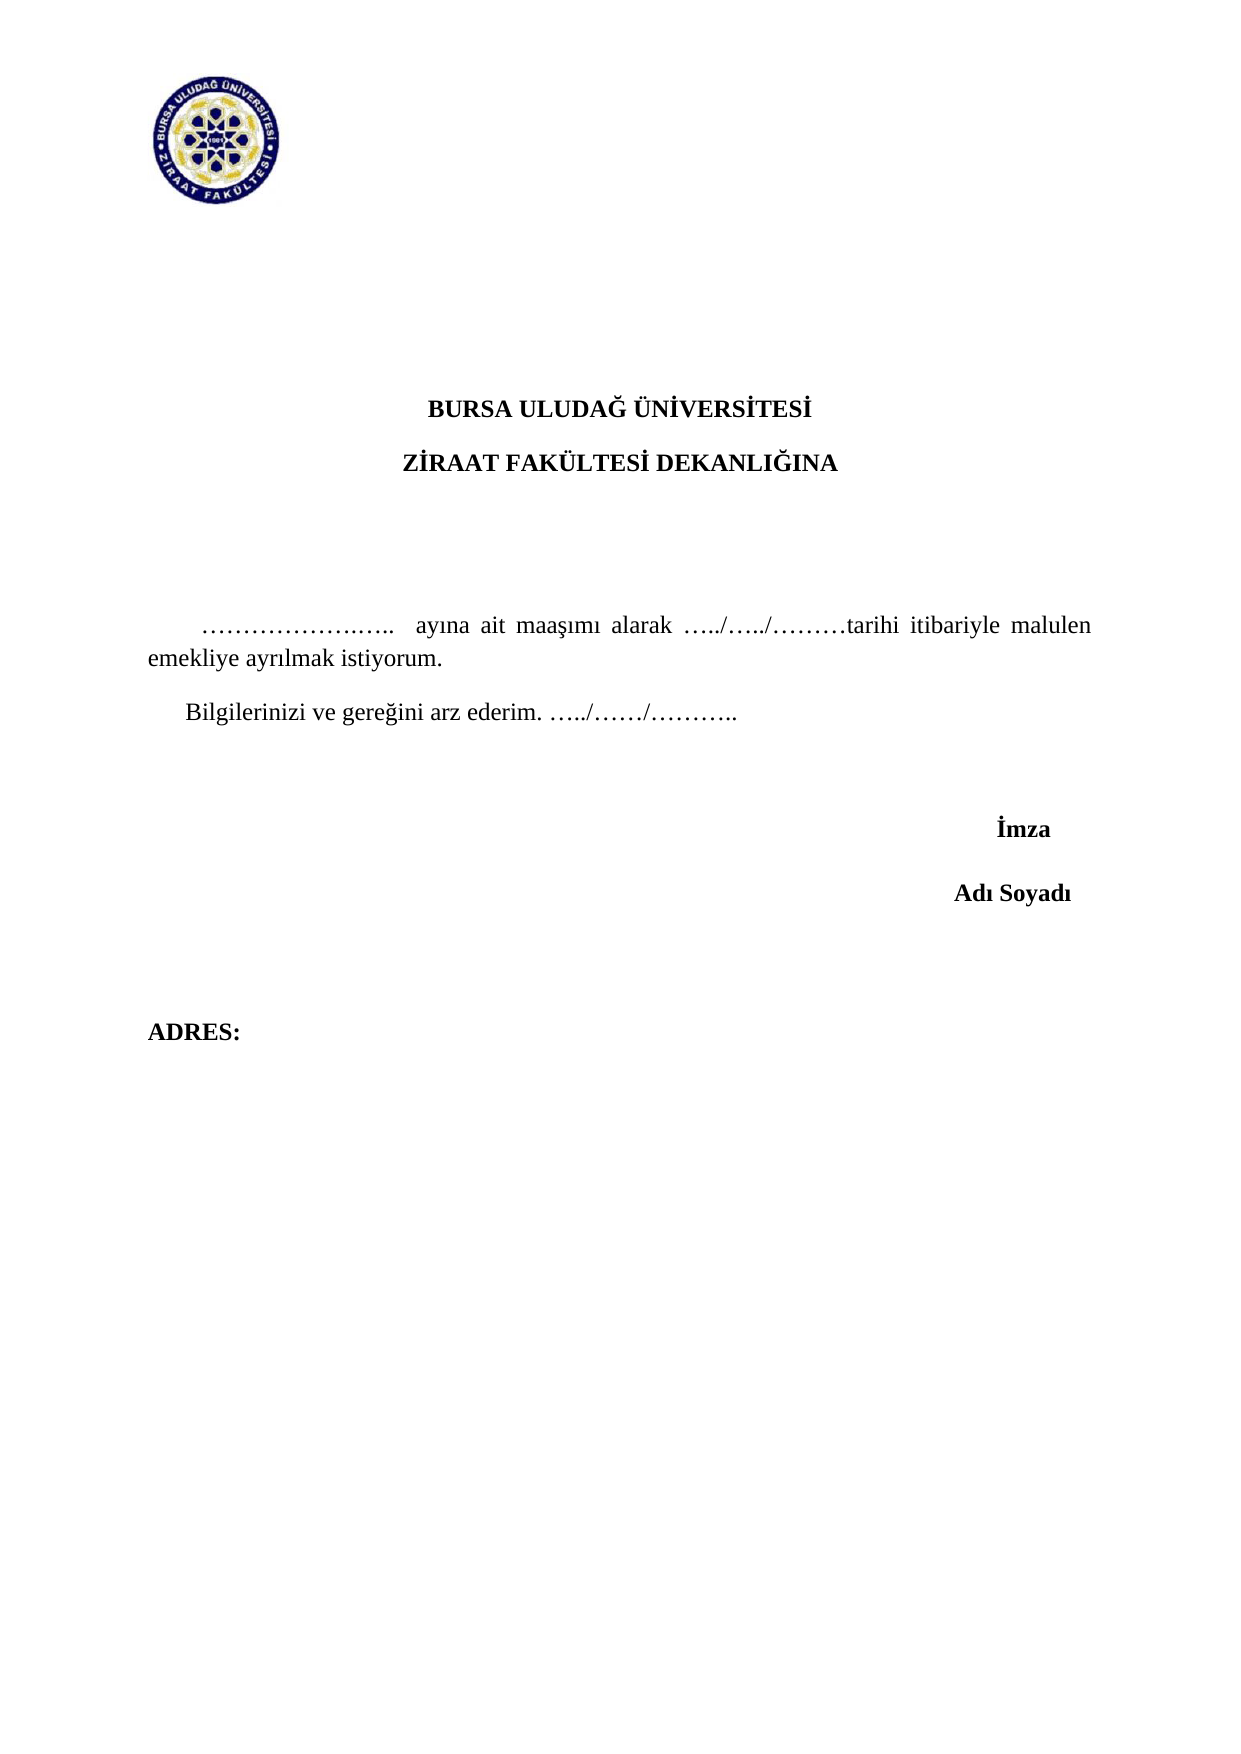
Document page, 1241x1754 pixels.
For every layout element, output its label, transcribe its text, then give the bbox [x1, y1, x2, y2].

text İmza [959, 814, 1093, 843]
text Adı Soyadı [885, 878, 1093, 907]
text Adres: [148, 1017, 1093, 1046]
text BURSA ULUDAĞ ÜNİVERSİTESİ [148, 394, 1093, 423]
text Bilgilerinizi ve gereğini arz ederim. …../……/……….. [148, 697, 1093, 726]
text ZİRAAT FAKÜLTESİ DEKANLIĞINA [148, 448, 1093, 477]
text ……………….….. ayına ait maaşımı alarak …../…../………tarihi itibariyle malulen emekliye ayrılmak istiyorum. [148, 610, 1093, 672]
